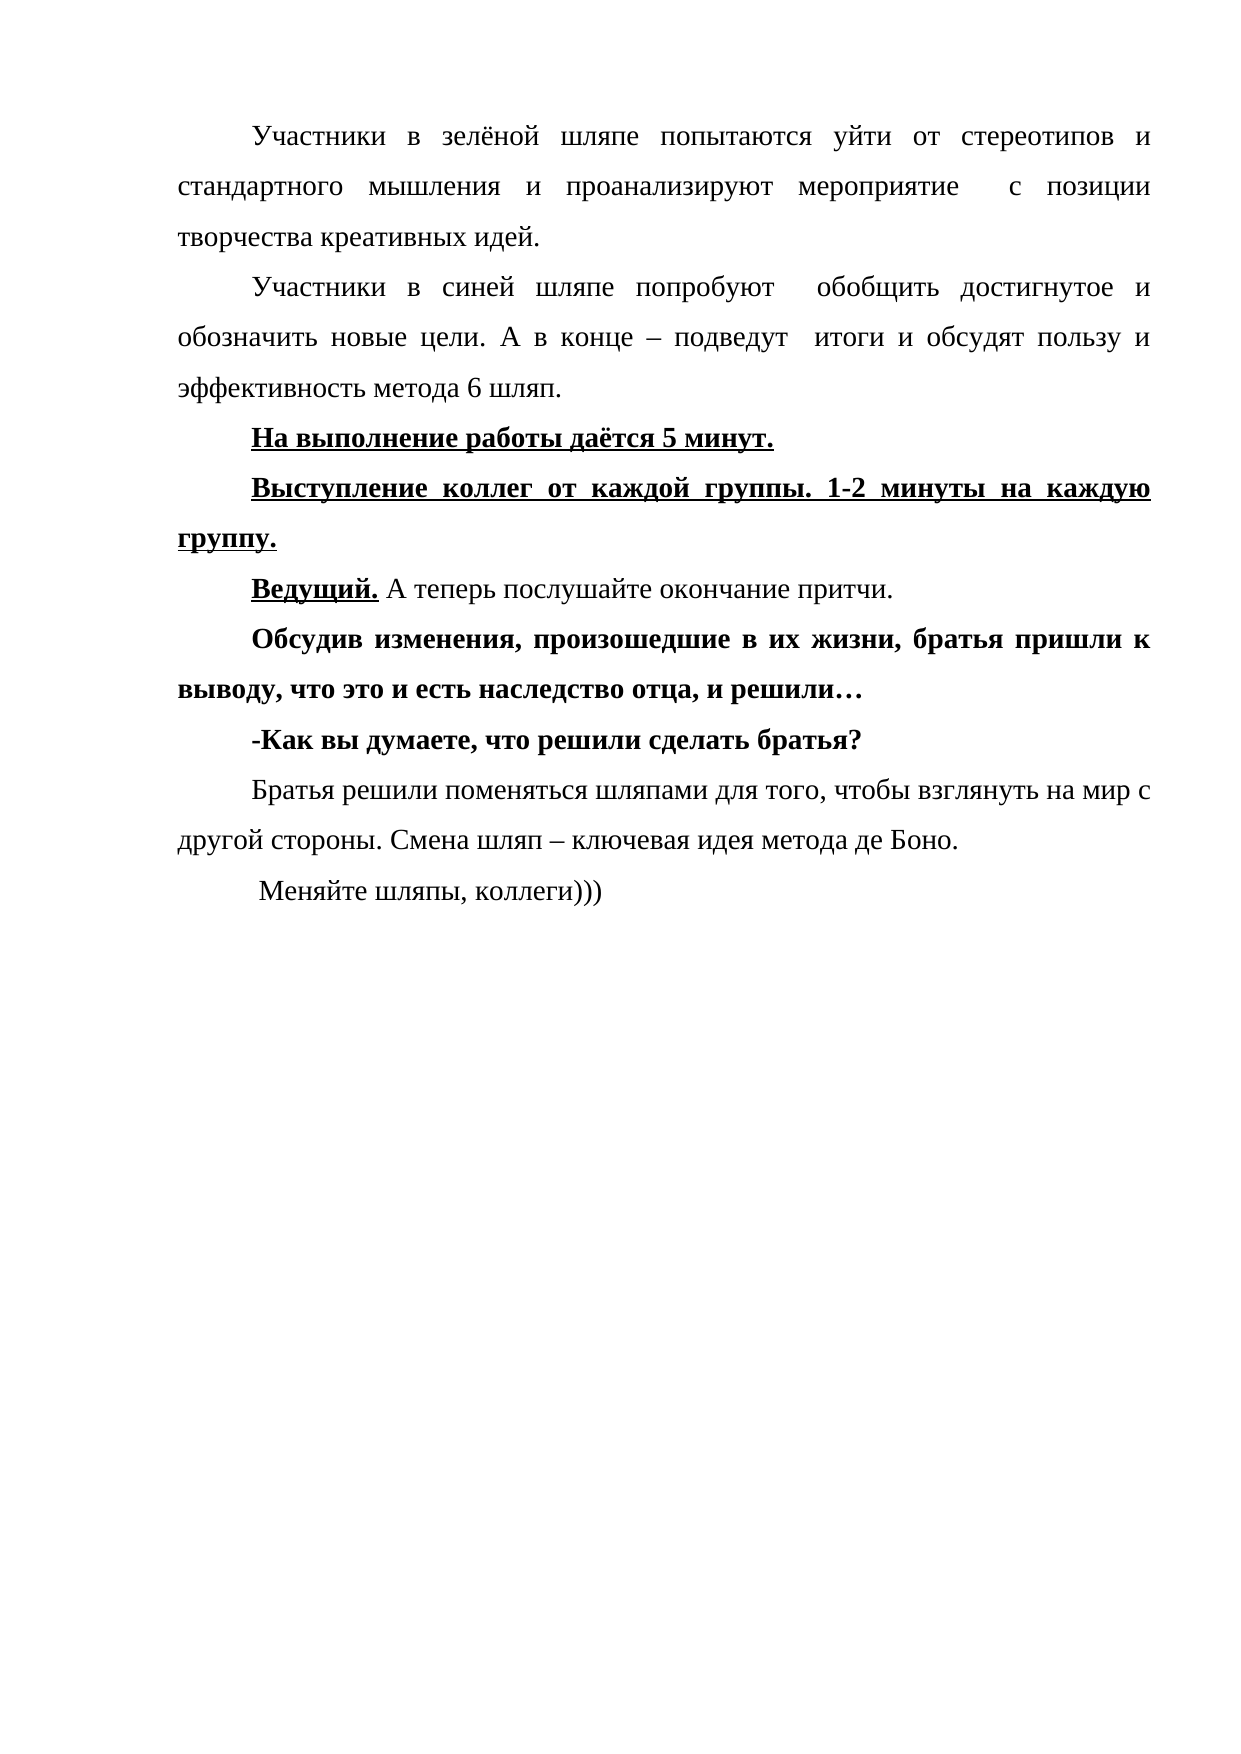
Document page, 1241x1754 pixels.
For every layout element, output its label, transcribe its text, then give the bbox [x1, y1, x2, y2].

text Участники в синей шляпе попробуют обобщить достигнутое и обозначить новые цели. А в конце – подведут итоги и обсудят пользу и эффективность метода 6 шляп. [177, 269, 1152, 403]
text Меняйте шляпы, коллеги))) [177, 873, 1152, 906]
text На выполнение работы даётся 5 минут. [177, 420, 1152, 453]
text Участники в зелёной шляпе попытаются уйти от стереотипов и стандартного мышления и проанализируют мероприятие с позиции творчества креативных идей. [177, 118, 1152, 252]
text Выступление коллег от каждой группы. 1-2 минуты на каждую группу. [177, 470, 1152, 554]
text -Как вы думаете, что решили сделать братья? [177, 722, 1152, 755]
text Братья решили поменяться шляпами для того, чтобы взглянуть на мир с другой стороны. Смена шляп – ключевая идея метода де Боно. [177, 772, 1152, 856]
text Ведущий. А теперь послушайте окончание притчи. [177, 571, 1152, 604]
text Обсудив изменения, произошедшие в их жизни, братья пришли к выводу, что это и есть наследство отца, и решили… [177, 621, 1152, 705]
